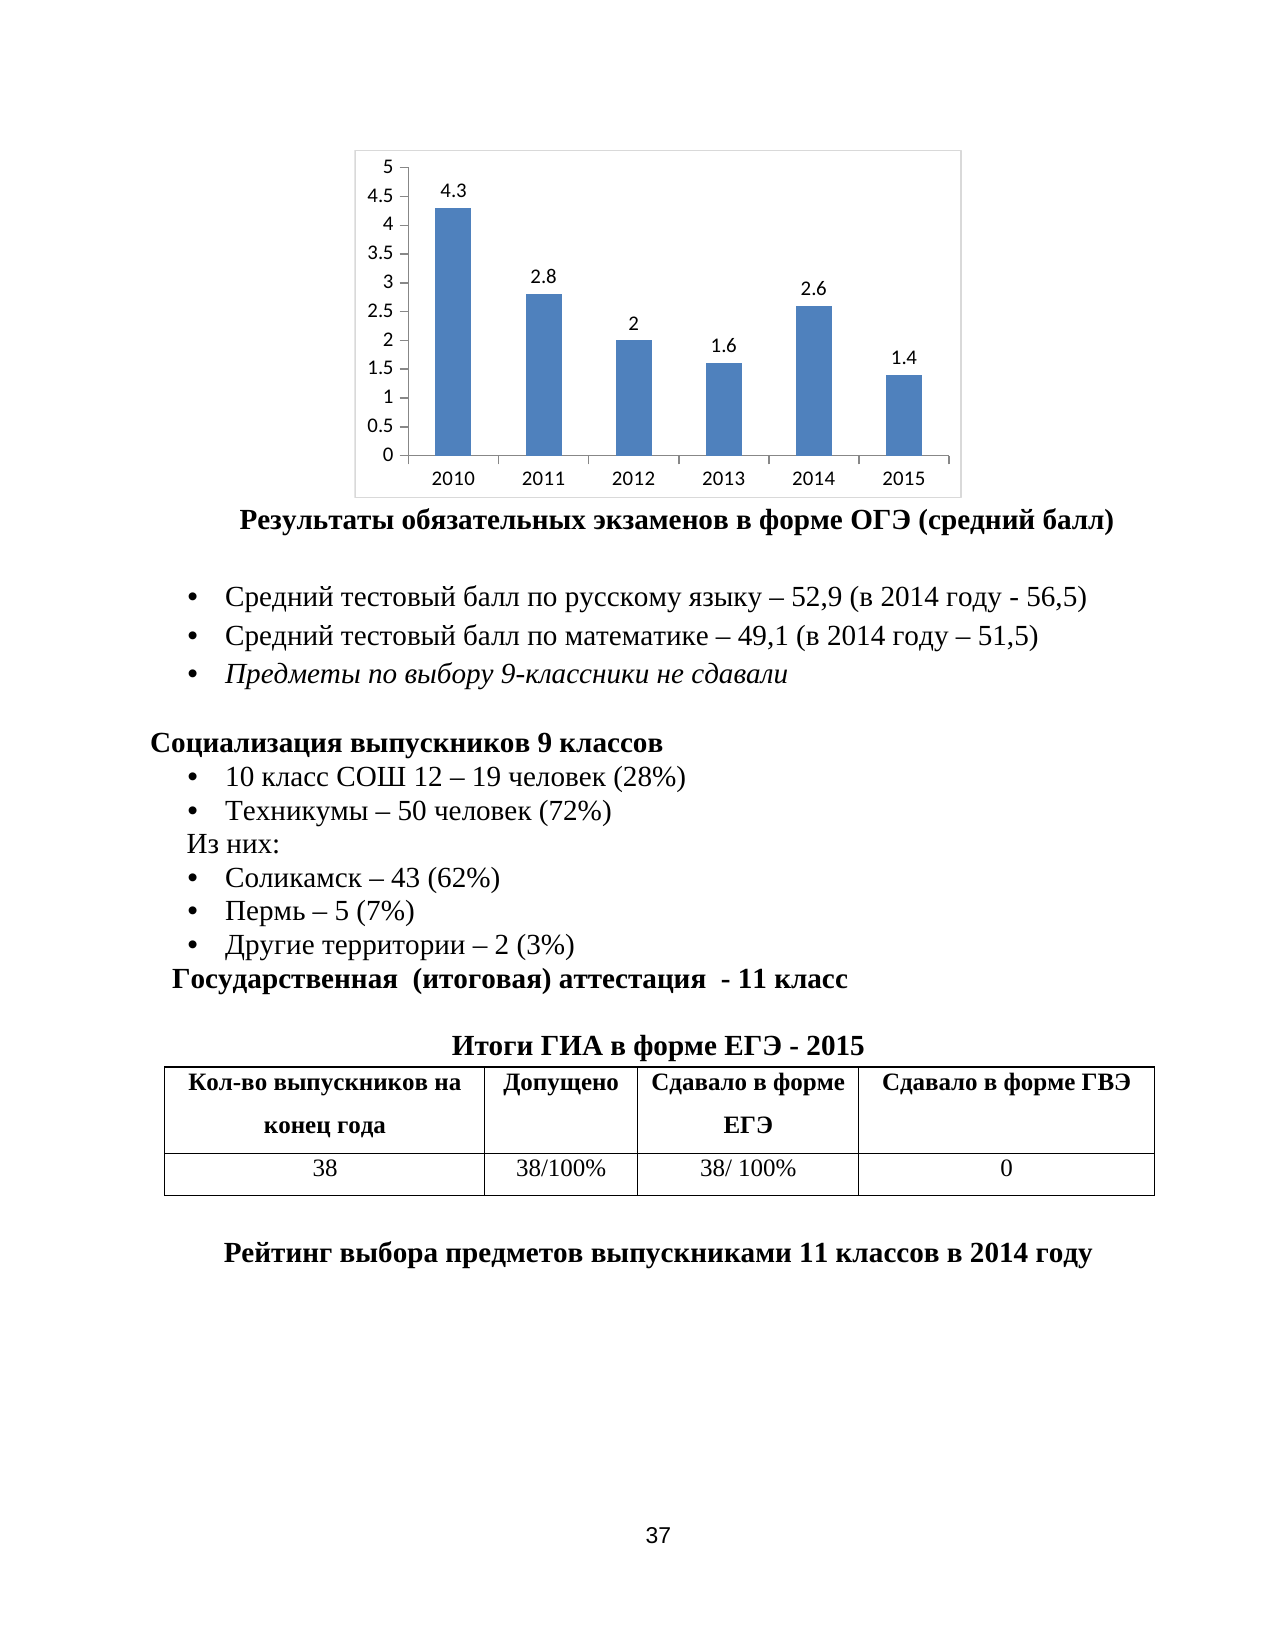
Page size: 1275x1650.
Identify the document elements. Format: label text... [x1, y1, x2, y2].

text Итоги ГИА в форме ЕГЭ - 2015 [150, 1028, 1166, 1061]
list Средний тестовый балл по математике – 49,1 (в 2014 году – 51,5) [187, 618, 1166, 652]
text Рейтинг выбора предметов выпускниками 11 классов в 2014 году [150, 1235, 1166, 1268]
list 10 класс СОШ 12 – 19 человек (28%) [187, 759, 1166, 793]
table_cell 0 [859, 1154, 1154, 1195]
table_header Сдавало в форме ГВЭ [859, 1068, 1154, 1152]
list Соликамск – 43 (62%) [187, 860, 1166, 893]
text Государственная (итоговая) аттестация - 11 класс [150, 961, 1166, 994]
list Пермь – 5 (7%) [187, 893, 1166, 927]
table_cell 38/ 100% [638, 1154, 858, 1195]
list Другие территории – 2 (3%) [187, 927, 1166, 961]
text Из них: [150, 826, 1166, 860]
table_cell 38 [165, 1154, 484, 1195]
text Результаты обязательных экзаменов в форме ОГЭ (средний балл) [187, 502, 1166, 536]
list Предметы по выбору 9-классники не сдавали [187, 657, 1166, 690]
text Социализация выпускников 9 классов [150, 725, 1166, 759]
table_cell 38/100% [485, 1154, 637, 1195]
table_header Сдавало в форме ЕГЭ [638, 1068, 858, 1152]
list Средний тестовый балл по русскому языку – 52,9 (в 2014 году - 56,5) [187, 579, 1166, 613]
list Техникумы – 50 человек (72%) [187, 793, 1166, 826]
table_header Кол-во выпускников на конец года [165, 1068, 484, 1152]
table_header Допущено [485, 1068, 637, 1152]
